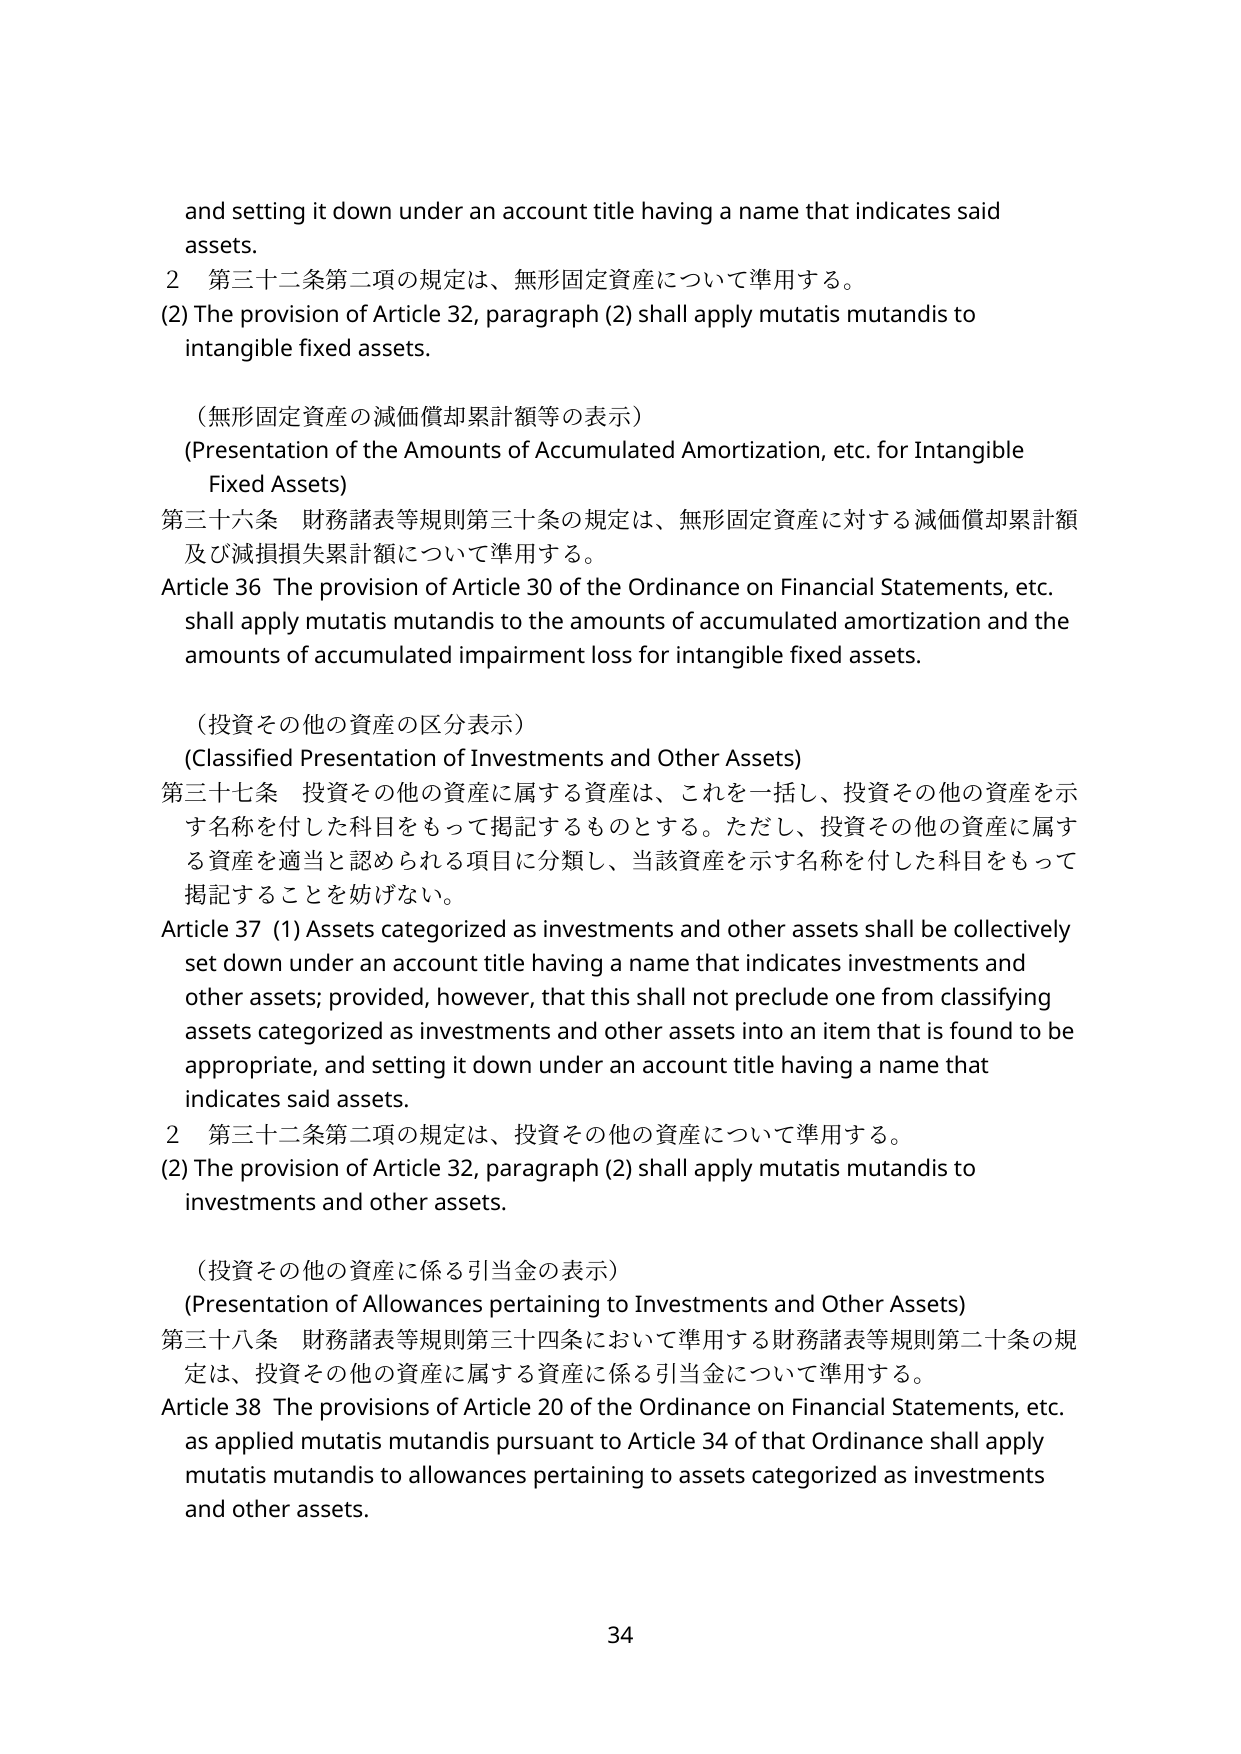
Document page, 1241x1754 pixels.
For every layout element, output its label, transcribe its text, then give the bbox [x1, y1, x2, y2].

text (2) The provision of Article 32, paragraph (2) shall apply mutatis mutandis to intangible fixed assets. [161, 296, 1079, 364]
text 第三十七条 投資その他の資産に属する資産は、これを一括し、投資その他の資産を示す名称を付した科目をもって掲記するものとする。ただし、投資その他の資産に属する資産を適当と認められる項目に分類し、当該資産を示す名称を付した科目をもって掲記することを妨げない。 [161, 774, 1079, 911]
text (2) The provision of Article 32, paragraph (2) shall apply mutatis mutandis to investments and other assets. [161, 1150, 1079, 1219]
text （無形固定資産の減価償却累計額等の表示） [184, 399, 1079, 433]
text （投資その他の資産の区分表示） [184, 706, 1079, 740]
text 第三十六条 財務諸表等規則第三十条の規定は、無形固定資産に対する減価償却累計額及び減損損失累計額について準用する。 [161, 501, 1079, 569]
text 第三十八条 財務諸表等規則第三十四条において準用する財務諸表等規則第二十条の規定は、投資その他の資産に属する資産に係る引当金について準用する。 [161, 1321, 1079, 1389]
text (Classified Presentation of Investments and Other Assets) [184, 740, 1079, 774]
text （投資その他の資産に係る引当金の表示） [184, 1253, 1079, 1287]
text (Presentation of Allowances pertaining to Investments and Other Assets) [184, 1287, 1079, 1321]
text Article 37 (1) Assets categorized as investments and other assets shall be collectively set down under an account title having a name that indicates investments and other assets; provided, however, that this shall not preclude one from classifying assets categorized as investments and other assets into an item that is found to be appropriate, and setting it down under an account title having a name that indicates said assets. [161, 911, 1079, 1116]
text ２ 第三十二条第二項の規定は、投資その他の資産について準用する。 [161, 1116, 1079, 1150]
text ２ 第三十二条第二項の規定は、無形固定資産について準用する。 [161, 262, 1079, 296]
text (Presentation of the Amounts of Accumulated Amortization, etc. for Intangible Fixed Assets) [184, 433, 1079, 501]
text Article 36 The provision of Article 30 of the Ordinance on Financial Statements, etc. shall apply mutatis mutandis to the amounts of accumulated amortization and the amounts of accumulated impairment loss for intangible fixed assets. [161, 569, 1079, 672]
text Article 38 The provisions of Article 20 of the Ordinance on Financial Statements, etc. as applied mutatis mutandis pursuant to Article 34 of that Ordinance shall apply mutatis mutandis to allowances pertaining to assets categorized as investments and other assets. [161, 1389, 1079, 1526]
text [161, 194, 1079, 262]
